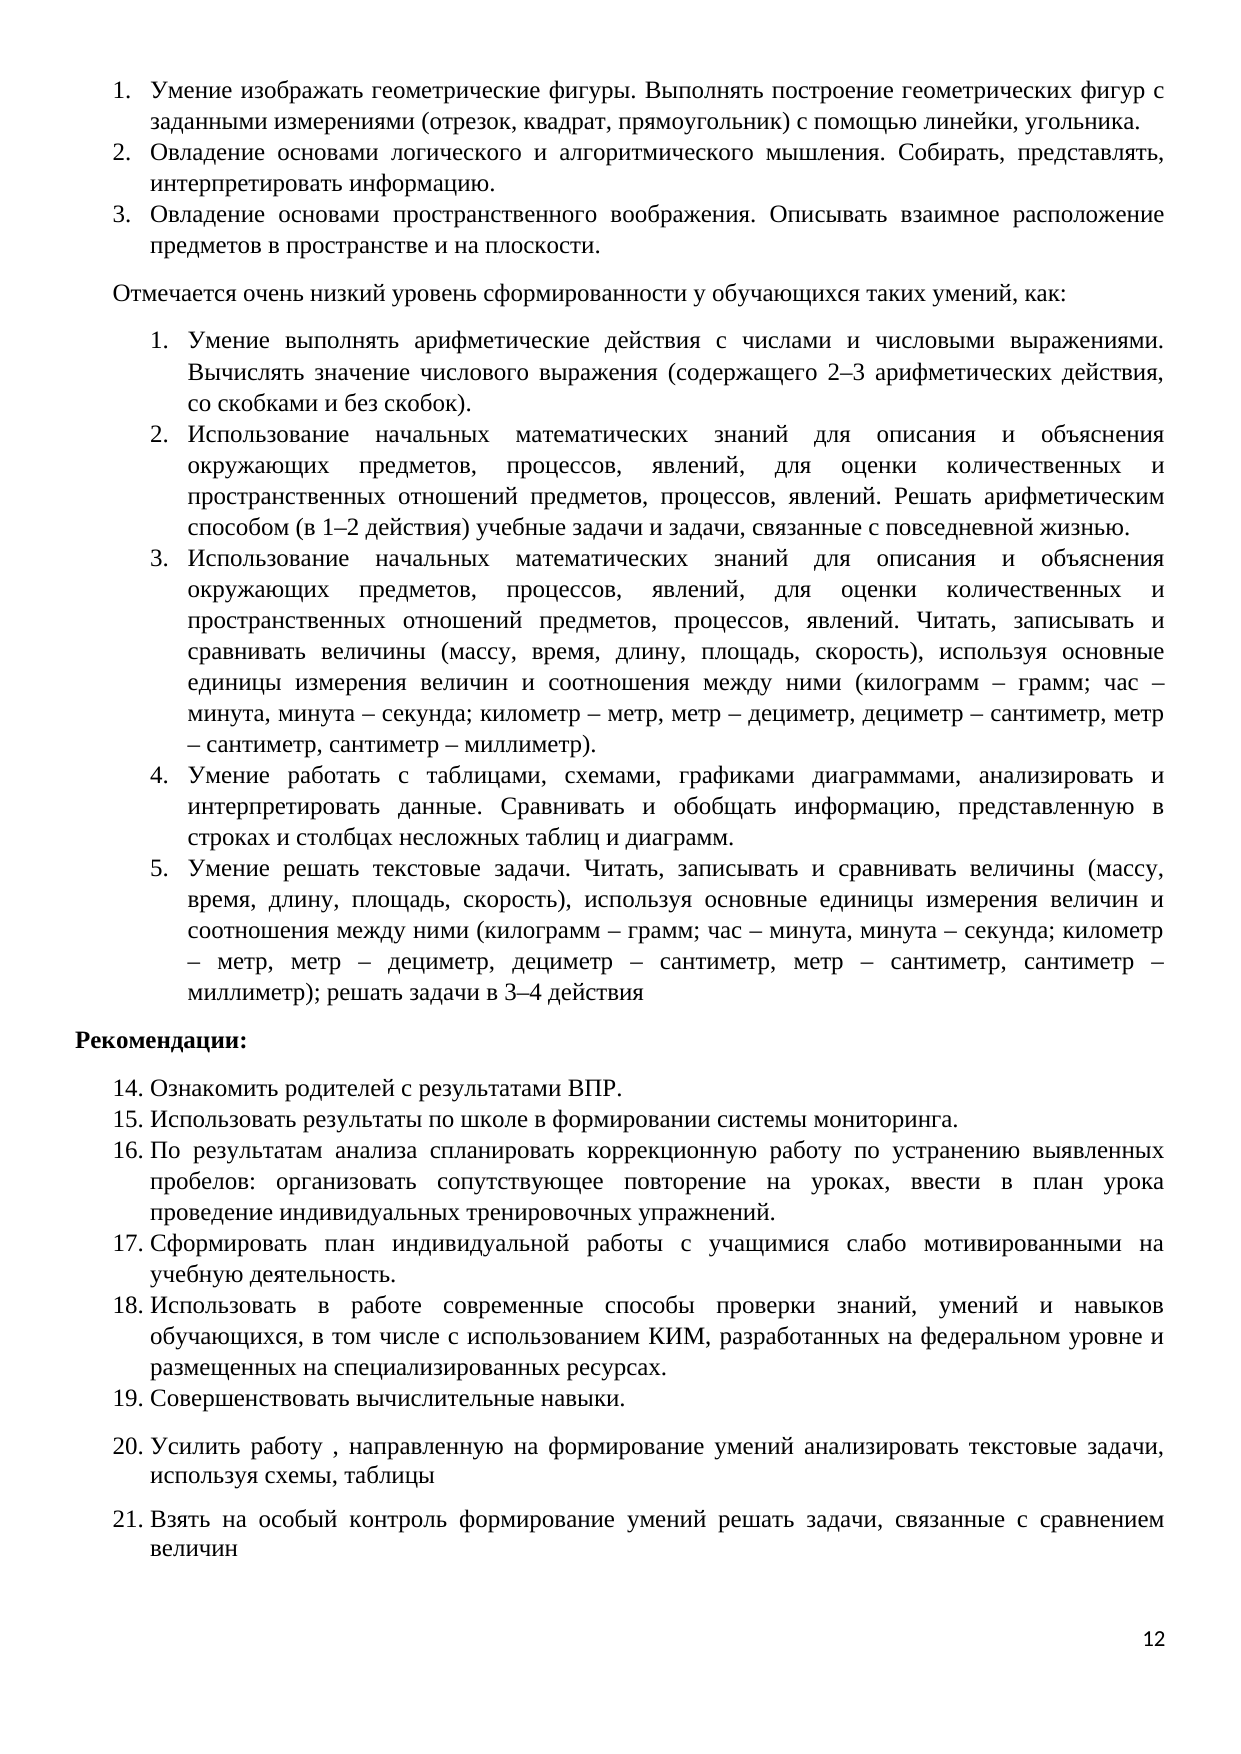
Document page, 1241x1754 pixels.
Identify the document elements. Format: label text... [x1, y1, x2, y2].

text Рекомендации: [75, 1025, 1165, 1054]
list Взять на особый контроль формирование умений решать задачи, связанные с сравнением величин [112, 1504, 1165, 1562]
list Умение работать с таблицами, схемами, графиками диаграммами, анализировать и интерпретировать данные. Сравнивать и обобщать информацию, представленную в строках и столбцах несложных таблиц и диаграмм. [150, 760, 1165, 851]
list Использование начальных математических знаний для описания и объяснения окружающих предметов, процессов, явлений, для оценки количественных и пространственных отношений предметов, процессов, явлений. Читать, записывать и сравнивать величины (массу, время, длину, площадь, скорость), используя основные единицы измерения величин и соотношения между ними (килограмм – грамм; час – минута, минута – секунда; километр – метр, метр – дециметр, дециметр – сантиметр, метр – сантиметр, сантиметр – миллиметр). [150, 543, 1165, 758]
text Отмечается очень низкий уровень сформированности у обучающихся таких умений, как: [112, 278, 1165, 307]
list Совершенствовать вычислительные навыки. [112, 1383, 1165, 1412]
list Сформировать план индивидуальной работы с учащимися слабо мотивированными на учебную деятельность. [112, 1228, 1165, 1288]
list Усилить работу , направленную на формирование умений анализировать текстовые задачи, используя схемы, таблицы [112, 1431, 1165, 1488]
list Использование начальных математических знаний для описания и объяснения окружающих предметов, процессов, явлений, для оценки количественных и пространственных отношений предметов, процессов, явлений. Решать арифметическим способом (в 1–2 действия) учебные задачи и задачи, связанные с повседневной жизнью. [150, 419, 1165, 541]
list Использовать в работе современные способы проверки знаний, умений и навыков обучающихся, в том числе с использованием КИМ, разработанных на федеральном уровне и размещенных на специализированных ресурсах. [112, 1290, 1165, 1381]
list Умение решать текстовые задачи. Читать, записывать и сравнивать величины (массу, время, длину, площадь, скорость), используя основные единицы измерения величин и соотношения между ними (килограмм – грамм; час – минута, минута – секунда; километр – метр, метр – дециметр, дециметр – сантиметр, метр – сантиметр, сантиметр – миллиметр); решать задачи в 3–4 действия [150, 853, 1165, 1006]
list Ознакомить родителей с результатами ВПР. [112, 1073, 1165, 1102]
list Овладение основами пространственного воображения. Описывать взаимное расположение предметов в пространстве и на плоскости. [112, 199, 1165, 259]
list Умение выполнять арифметические действия с числами и числовыми выражениями. Вычислять значение числового выражения (содержащего 2–3 арифметических действия, со скобками и без скобок). [150, 326, 1165, 416]
list Овладение основами логического и алгоритмического мышления. Собирать, представлять, интерпретировать информацию. [112, 137, 1165, 197]
list По результатам анализа спланировать коррекционную работу по устранению выявленных пробелов: организовать сопутствующее повторение на уроках, ввести в план урока проведение индивидуальных тренировочных упражнений. [112, 1135, 1165, 1226]
list Использовать результаты по школе в формировании системы мониторинга. [112, 1104, 1165, 1133]
list Умение изображать геометрические фигуры. Выполнять построение геометрических фигур с заданными измерениями (отрезок, квадрат, прямоугольник) с помощью линейки, угольника. [112, 75, 1165, 135]
